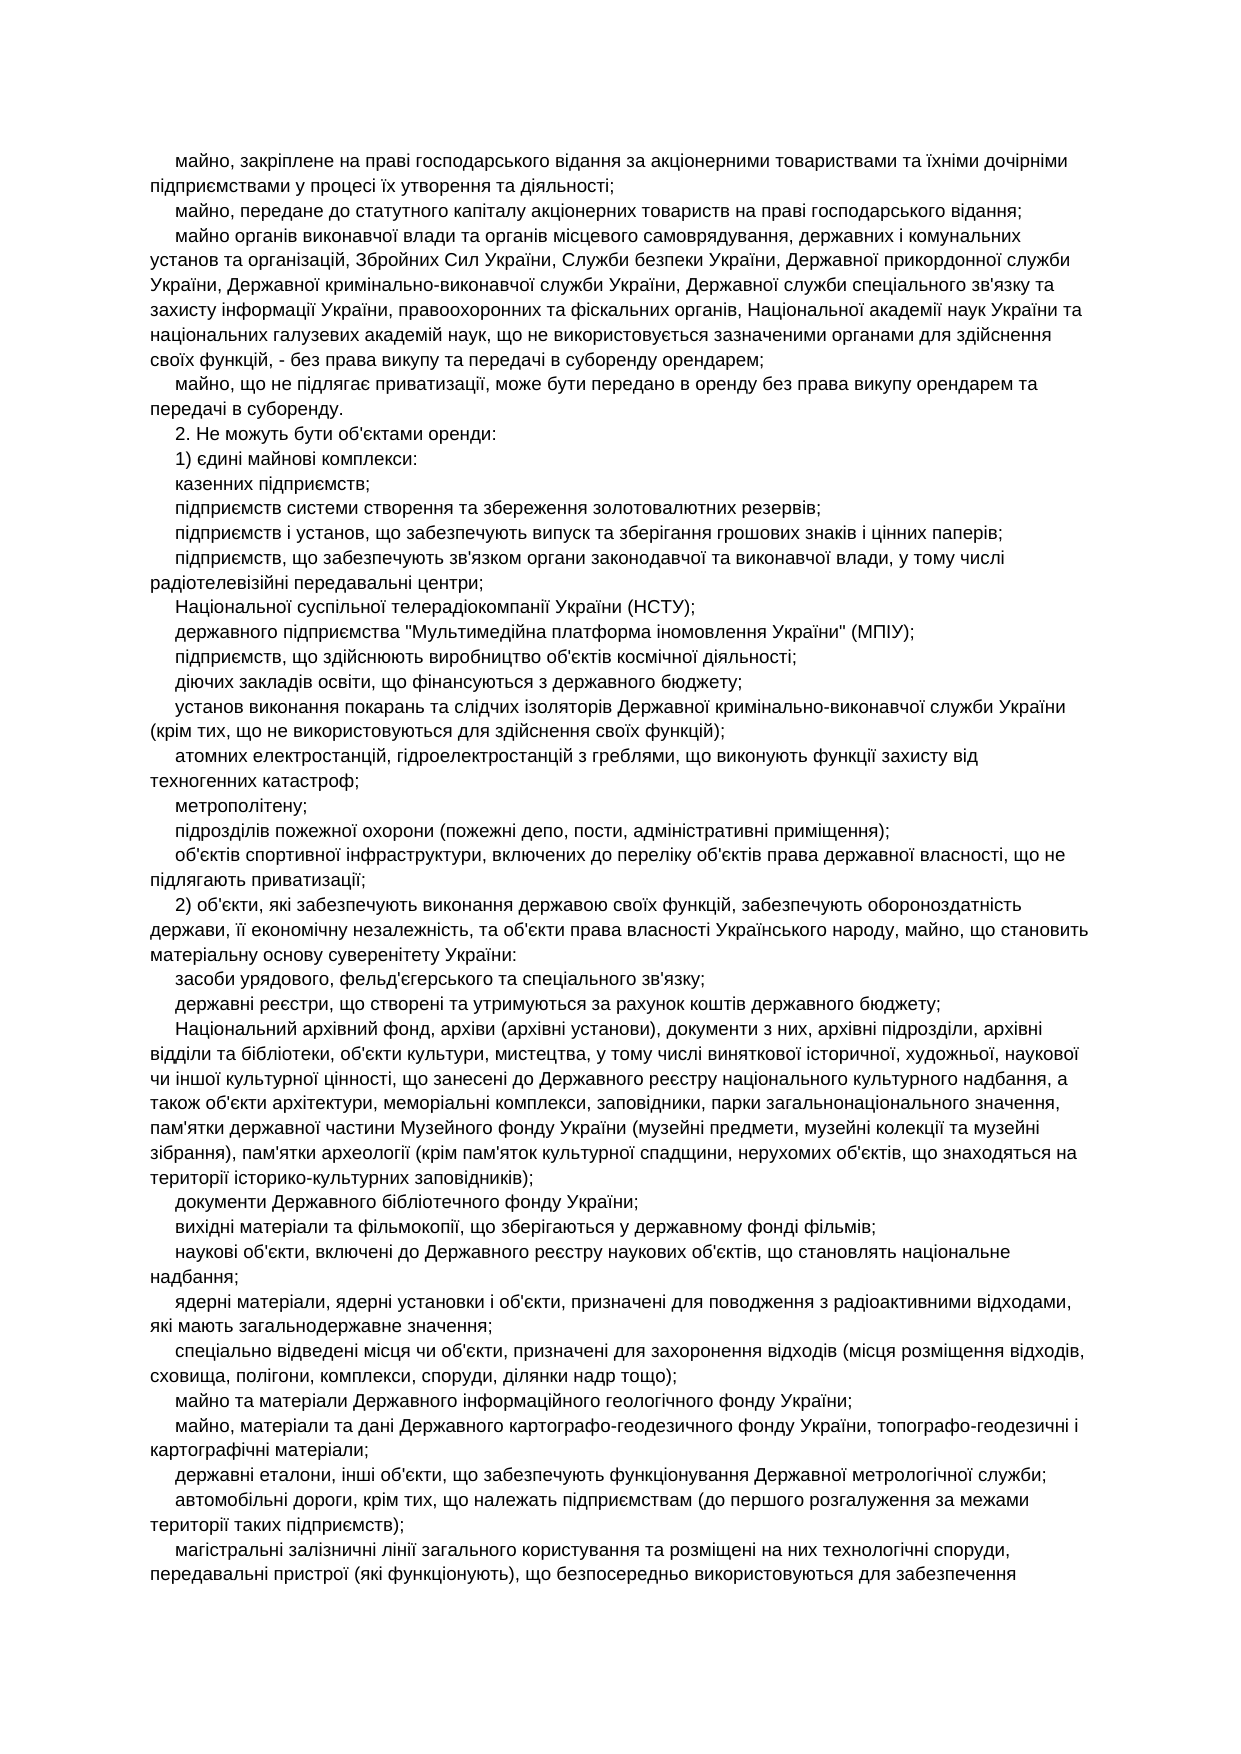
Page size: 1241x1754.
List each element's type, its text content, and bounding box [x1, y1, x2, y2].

text 2) об'єкти, які забезпечують виконання державою своїх функцій, забезпечують обороноздатність держави, її економічну незалежність, та об'єкти права власності Українського народу, майно, що становить матеріальну основу суверенітету України: [150, 894, 1090, 965]
text Національний архівний фонд, архіви (архівні установи), документи з них, архівні підрозділи, архівні відділи та бібліотеки, об'єкти культури, мистецтва, у тому числі виняткової історичної, художньої, наукової чи іншої культурної цінності, що занесені до Державного реєстру національного культурного надбання, а також об'єкти архітектури, меморіальні комплекси, заповідники, парки загальнонаціонального значення, пам'ятки державної частини Музейного фонду України (музейні предмети, музейні колекції та музейні зібрання), пам'ятки археології (крім пам'яток культурної спадщини, нерухомих об'єктів, що знаходяться на території історико-культурних заповідників); [150, 1018, 1090, 1188]
text 2. Не можуть бути об'єктами оренди: [150, 423, 1090, 444]
text майно органів виконавчої влади та органів місцевого самоврядування, державних і комунальних установ та організацій, Збройних Сил України, Служби безпеки України, Державної прикордонної служби України, Державної кримінально-виконавчої служби України, Державної служби спеціального зв'язку та захисту інформації України, правоохоронних та фіскальних органів, Національної академії наук України та національних галузевих академій наук, що не використовується зазначеними органами для здійснення своїх функцій, - без права викупу та передачі в суборенду орендарем; [150, 224, 1090, 370]
text державні реєстри, що створені та утримуються за рахунок коштів державного бюджету; [150, 993, 1090, 1014]
text 1) єдині майнові комплекси: [150, 447, 1090, 469]
text державного підприємства "Мультимедійна платформа іномовлення України" (МПІУ); [150, 621, 1090, 643]
text майно, передане до статутного капіталу акціонерних товариств на праві господарського відання; [150, 199, 1090, 221]
text підрозділів пожежної охорони (пожежні депо, пости, адміністративні приміщення); [150, 819, 1090, 841]
text установ виконання покарань та слідчих ізоляторів Державної кримінально-виконавчої служби України (крім тих, що не використовуються для здійснення своїх функцій); [150, 695, 1090, 742]
text підприємств і установ, що забезпечують випуск та зберігання грошових знаків і цінних паперів; [150, 522, 1090, 543]
text документи Державного бібліотечного фонду України; [150, 1191, 1090, 1213]
text наукові об'єкти, включені до Державного реєстру наукових об'єктів, що становлять національне надбання; [150, 1241, 1090, 1287]
text діючих закладів освіти, що фінансуються з державного бюджету; [150, 671, 1090, 692]
text засоби урядового, фельд'єгерського та спеціального зв'язку; [150, 968, 1090, 990]
text підприємств системи створення та збереження золотовалютних резервів; [150, 497, 1090, 519]
text майно та матеріали Державного інформаційного геологічного фонду України; [150, 1389, 1090, 1411]
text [150, 1538, 1090, 1585]
text метрополітену; [150, 794, 1090, 816]
text майно, матеріали та дані Державного картографо-геодезичного фонду України, топографо-геодезичні і картографічні матеріали; [150, 1414, 1090, 1461]
text майно, закріплене на праві господарського відання за акціонерними товариствами та їхніми дочірніми підприємствами у процесі їх утворення та діяльності; [150, 150, 1090, 196]
text підприємств, що здійснюють виробництво об'єктів космічної діяльності; [150, 646, 1090, 667]
text вихідні матеріали та фільмокопії, що зберігаються у державному фонді фільмів; [150, 1216, 1090, 1238]
text казенних підприємств; [150, 472, 1090, 494]
text об'єктів спортивної інфраструктури, включених до переліку об'єктів права державної власності, що не підлягають приватизації; [150, 844, 1090, 891]
text Національної суспільної телерадіокомпанії України (НСТУ); [150, 596, 1090, 618]
text спеціально відведені місця чи об'єкти, призначені для захоронення відходів (місця розміщення відходів, сховища, полігони, комплекси, споруди, ділянки надр тощо); [150, 1340, 1090, 1386]
text майно, що не підлягає приватизації, може бути передано в оренду без права викупу орендарем та передачі в суборенду. [150, 373, 1090, 419]
text державні еталони, інші об'єкти, що забезпечують функціонування Державної метрологічної служби; [150, 1464, 1090, 1486]
text ядерні матеріали, ядерні установки і об'єкти, призначені для поводження з радіоактивними відходами, які мають загальнодержавне значення; [150, 1290, 1090, 1337]
text підприємств, що забезпечують зв'язком органи законодавчої та виконавчої влади, у тому числі радіотелевізійні передавальні центри; [150, 547, 1090, 593]
text атомних електростанцій, гідроелектростанцій з греблями, що виконують функції захисту від техногенних катастроф; [150, 745, 1090, 791]
text автомобільні дороги, крім тих, що належать підприємствам (до першого розгалуження за межами території таких підприємств); [150, 1489, 1090, 1535]
